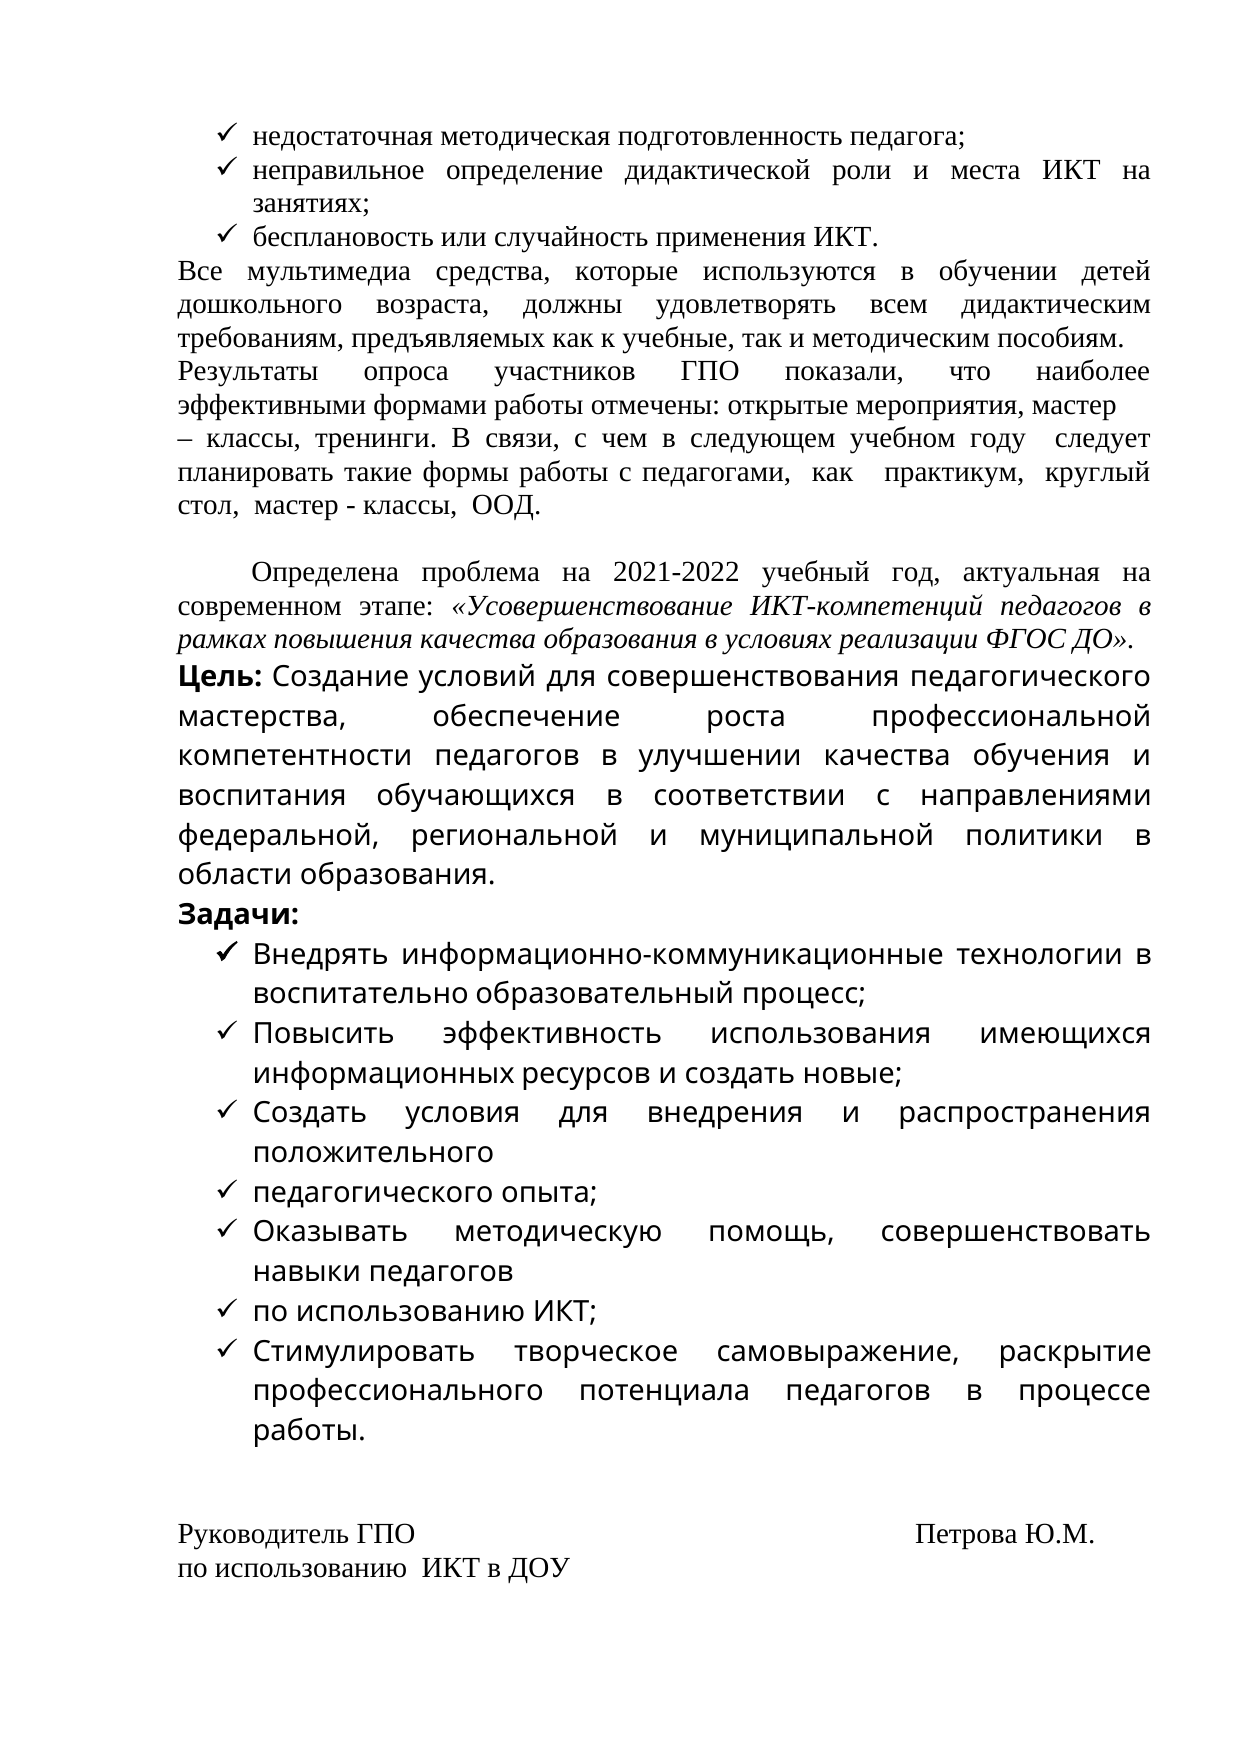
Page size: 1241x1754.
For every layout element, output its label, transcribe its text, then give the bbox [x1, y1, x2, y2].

text Руководитель ГПО Петрова Ю.М. [177, 1517, 1152, 1550]
text Цель: Создание условий для совершенствования педагогического мастерства, обеспечение роста профессиональной компетентности педагогов в улучшении качества обучения и воспитания обучающихся в соответствии с направлениями федеральной, региональной и муниципальной политики в области образования. [177, 655, 1152, 893]
list Внедрять информационно-коммуникационные технологии в воспитательно образовательный процесс; [215, 933, 1152, 1012]
text Задачи: [177, 893, 1152, 933]
text Определена проблема на 2021-2022 учебный год, актуальная на современном этапе: «Усовершенствование ИКТ-компетенций педагогов в рамках повышения качества образования в условиях реализации ФГОС ДО». [177, 554, 1152, 655]
list педагогического опыта; [215, 1171, 1152, 1211]
list по использованию ИКТ; [215, 1290, 1152, 1330]
text Все мультимедиа средства, которые используются в обучении детей дошкольного возраста, должны удовлетворять всем дидактическим требованиям, предъявляемых как к учебные, так и методическим пособиям. [177, 253, 1152, 353]
list Создать условия для внедрения и распространения положительного [215, 1092, 1152, 1171]
list Повысить эффективность использования имеющихся информационных ресурсов и создать новые; [215, 1012, 1152, 1092]
text по использованию ИКТ в ДОУ [177, 1550, 1152, 1584]
list Оказывать методическую помощь, совершенствовать навыки педагогов [215, 1211, 1152, 1290]
text – классы, тренинги. В связи, с чем в следующем учебном году следует планировать такие формы работы с педагогами, как практикум, круглый стол, мастер - классы, ООД. [177, 420, 1152, 521]
list недостаточная методическая подготовленность педагога; [215, 118, 1152, 152]
text Результаты опроса участников ГПО показали, что наиболее эффективными формами работы отмечены: открытые мероприятия, мастер [177, 353, 1152, 420]
list неправильное определение дидактической роли и места ИКТ на занятиях; [215, 152, 1152, 219]
list бесплановость или случайность применения ИКТ. [215, 219, 1152, 253]
list Стимулировать творческое самовыражение, раскрытие профессионального потенциала педагогов в процессе работы. [215, 1330, 1152, 1449]
